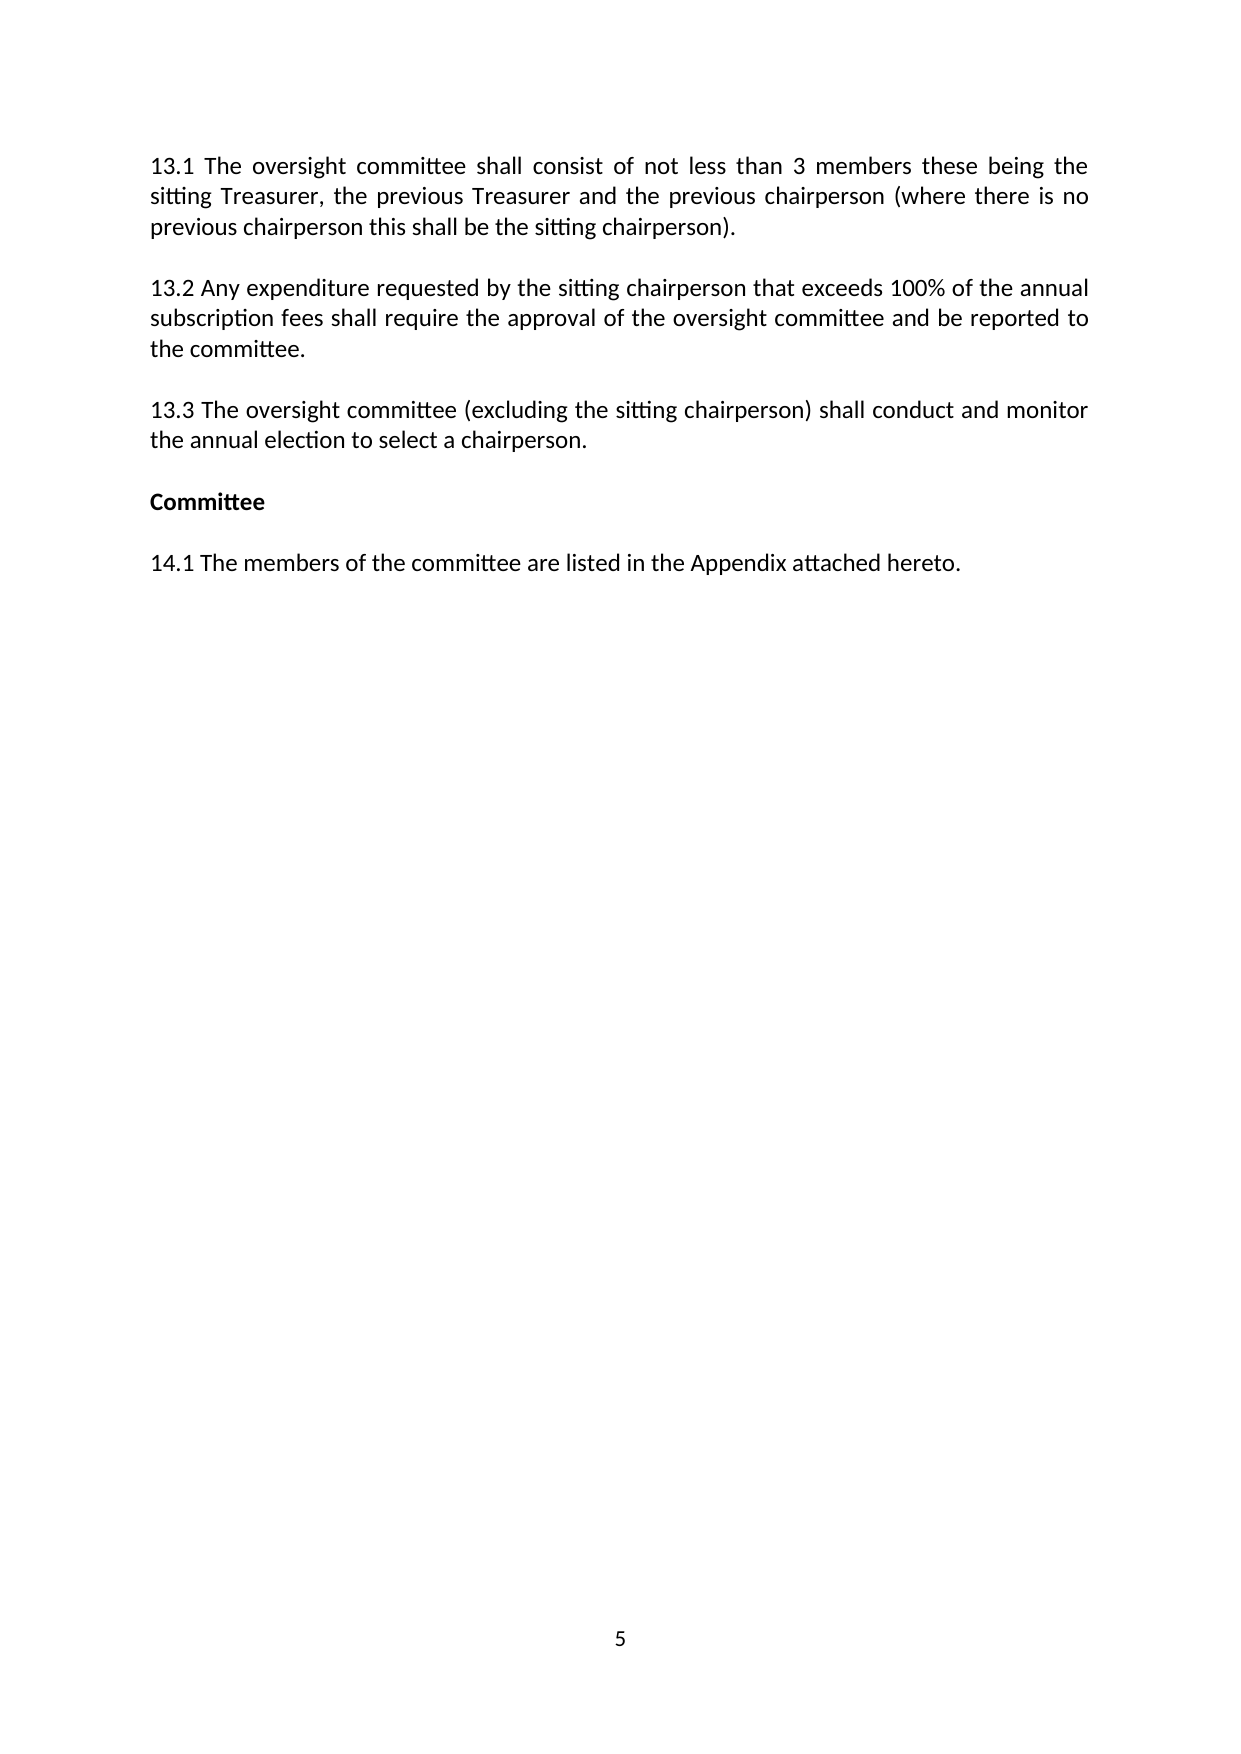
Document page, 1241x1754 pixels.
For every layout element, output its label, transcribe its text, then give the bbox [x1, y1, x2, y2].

text 13.3 The oversight committee (excluding the sitting chairperson) shall conduct and monitor the annual election to select a chairperson. [150, 394, 1090, 455]
text 13.1 The oversight committee shall consist of not less than 3 members these being the sitting Treasurer, the previous Treasurer and the previous chairperson (where there is no previous chairperson this shall be the sitting chairperson). [150, 150, 1090, 242]
text 14.1 The members of the committee are listed in the Appendix attached hereto. [150, 547, 1090, 577]
text Committee [150, 486, 1090, 516]
text 13.2 Any expenditure requested by the sitting chairperson that exceeds 100% of the annual subscription fees shall require the approval of the oversight committee and be reported to the committee. [150, 272, 1090, 364]
